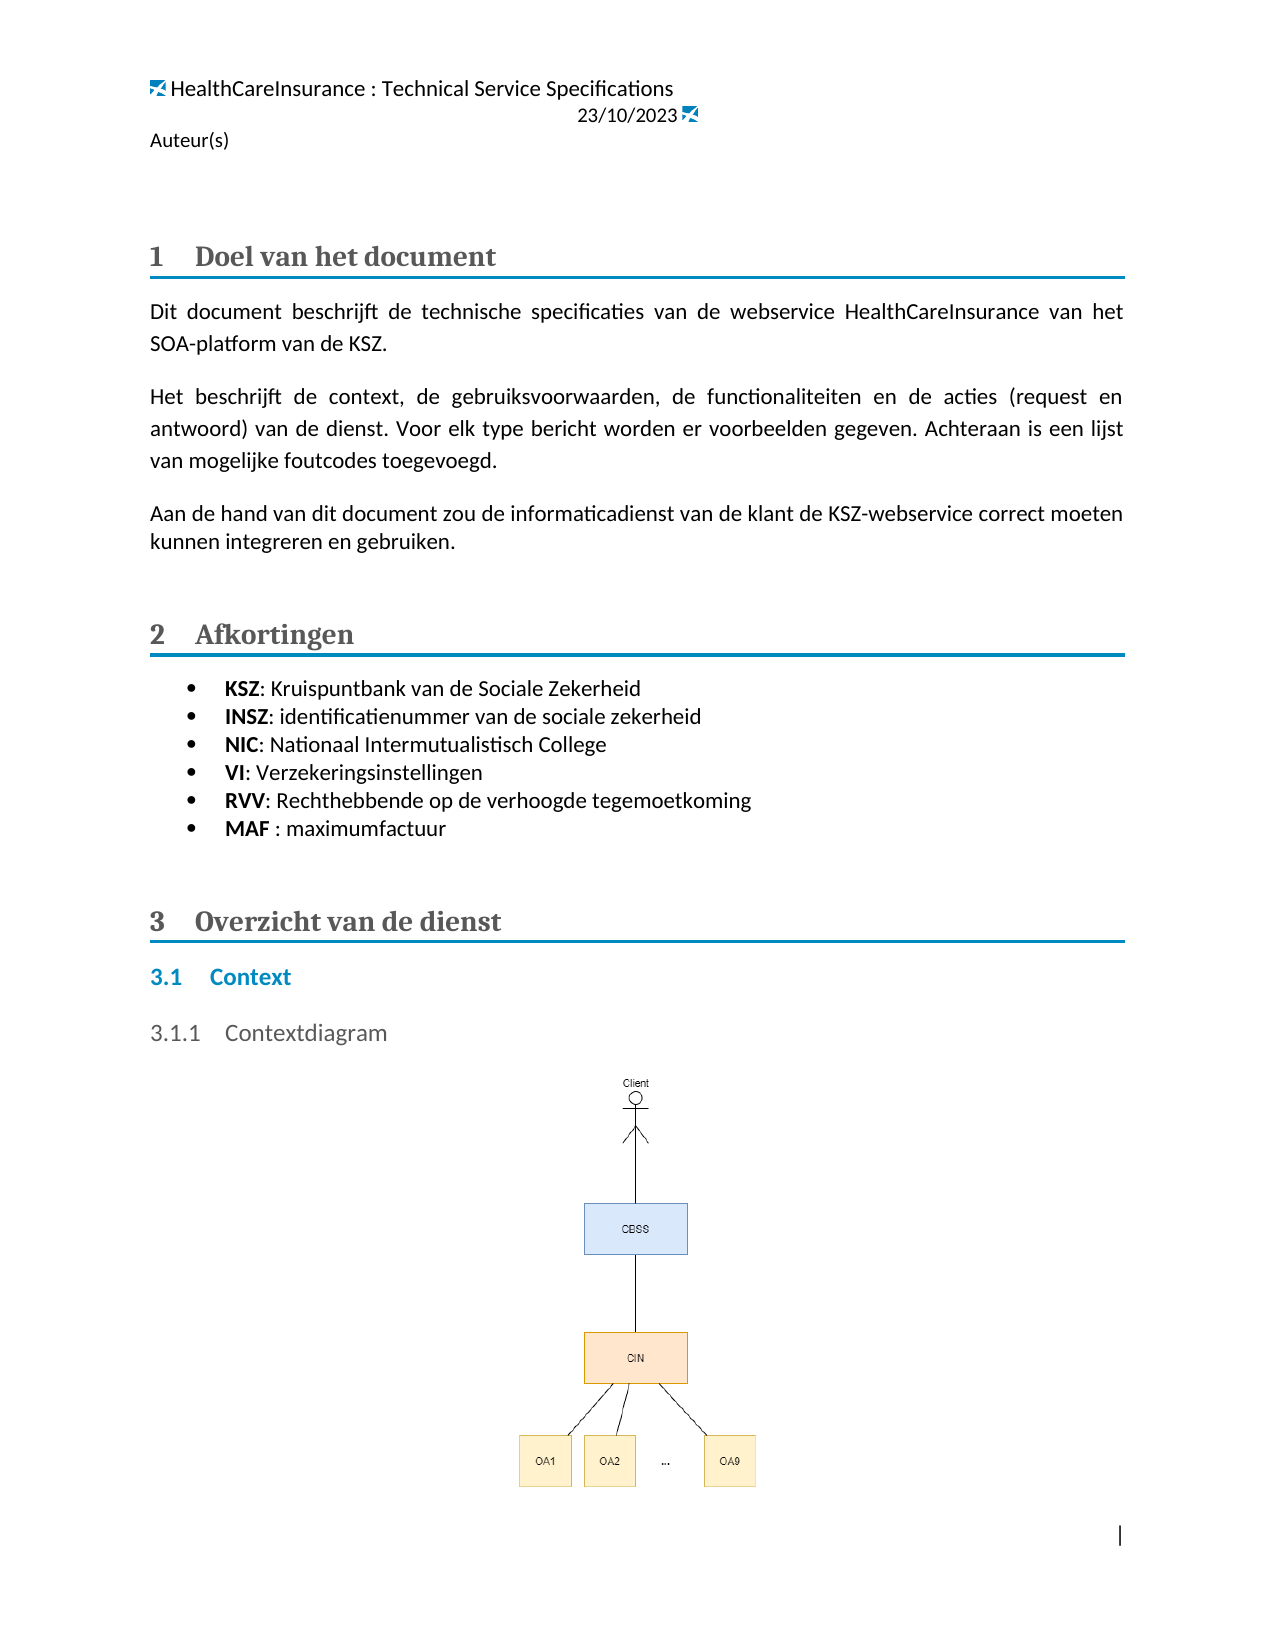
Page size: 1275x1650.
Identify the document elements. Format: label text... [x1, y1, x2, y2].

text Het beschrijft de context, de gebruiksvoorwaarden, de functionaliteiten en de acties (request en antwoord) van de dienst. Voor elk type bericht worden er voorbeelden gegeven. Achteraan is een lijst van mogelijke foutcodes toegevoegd. [150, 382, 1125, 474]
text Aan de hand van dit document zou de informaticadienst van de klant de KSZ-webservice correct moeten kunnen integreren en gebruiken. [150, 499, 1125, 555]
list INSZ: identificatienummer van de sociale zekerheid [187, 702, 1125, 730]
picture [150, 85, 166, 96]
subtitle Contextdiagram [150, 1017, 1125, 1047]
picture [682, 111, 698, 122]
subtitle Overzicht van de dienst [150, 905, 1125, 940]
list KSZ: Kruispuntbank van de Sociale Zekerheid [187, 674, 1125, 702]
text Dit document beschrijft de technische specificaties van de webservice HealthCareInsurance van het SOA-platform van de KSZ. [150, 297, 1125, 357]
list VI: Verzekeringsinstellingen [187, 758, 1125, 786]
list RVV: Rechthebbende op de verhoogde tegemoetkoming [187, 786, 1125, 814]
subtitle Doel van het document [150, 241, 1125, 276]
subtitle Context [150, 961, 1125, 992]
subtitle Afkortingen [150, 618, 1125, 653]
picture [519, 1076, 756, 1487]
list MAF : maximumfactuur [187, 814, 1125, 842]
list NIC: Nationaal Intermutualistisch College [187, 730, 1125, 758]
